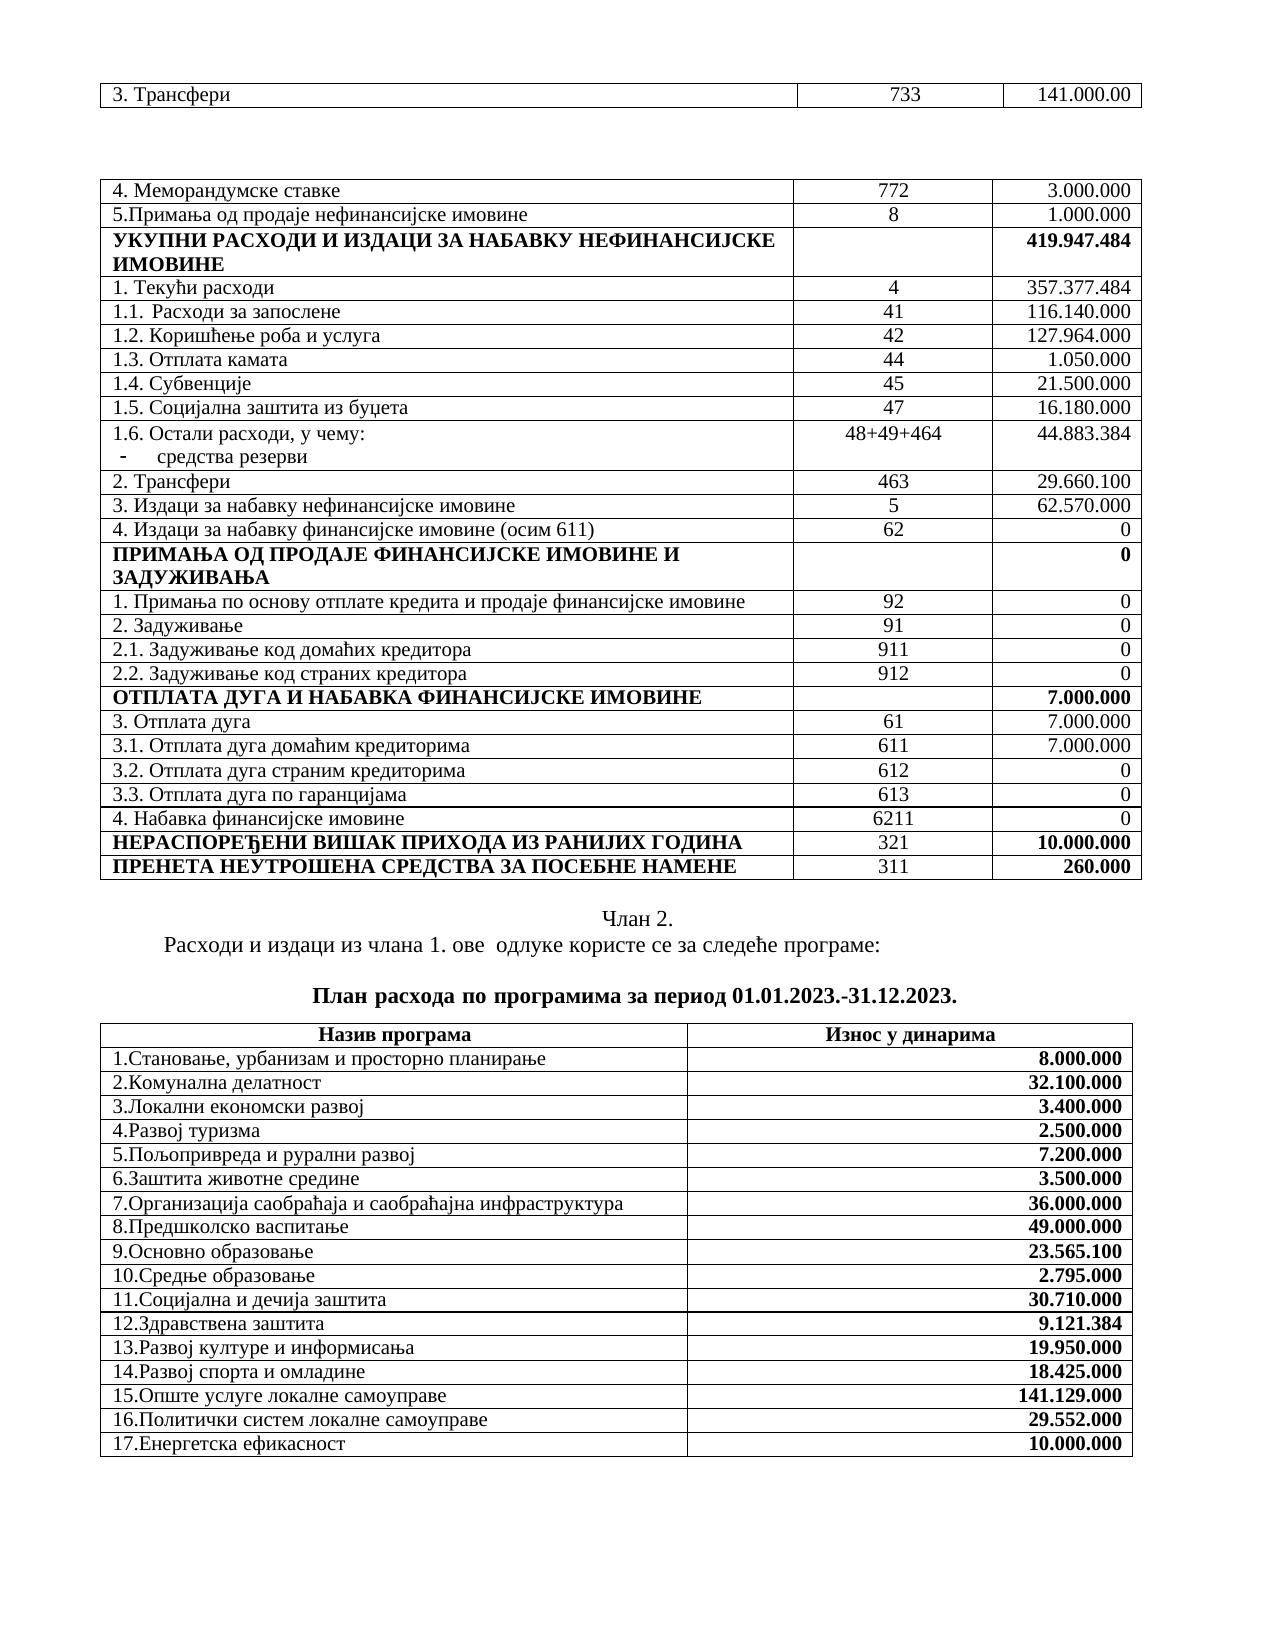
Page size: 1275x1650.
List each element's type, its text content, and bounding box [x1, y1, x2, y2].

table_cell 1.3. Отплата камата [101, 349, 793, 372]
table_cell 141.000.00 [1004, 84, 1141, 107]
table_cell 7.Организација саобраћаја и саобраћајна инфраструктура [101, 1192, 687, 1215]
table_cell 321 [794, 832, 992, 854]
table_cell 419.947.484 [993, 228, 1141, 276]
table_cell 13.Развој културе и информисања [101, 1336, 687, 1359]
table_cell 3.500.000 [688, 1168, 1132, 1191]
table_cell 2. Трансфери [101, 471, 793, 494]
table_cell 2.Комунална делатност [101, 1072, 687, 1095]
table_cell 92 [794, 591, 992, 614]
table_cell 19.950.000 [688, 1336, 1132, 1359]
table_cell 12.Здравствена заштита [101, 1313, 687, 1335]
table_cell 3.3. Отплата дуга по гаранцијама [101, 784, 793, 806]
table_cell 1.5. Социјална заштита из буџета [101, 397, 793, 420]
table_cell 3.400.000 [688, 1096, 1132, 1119]
table_cell 1.6. Остали расходи, у чему: средства резерви [101, 421, 793, 470]
table_cell 613 [794, 784, 992, 806]
table_cell 23.565.100 [688, 1240, 1132, 1263]
table_cell 1. Текући расходи [101, 277, 793, 300]
table_cell 8 [794, 204, 992, 227]
table_cell 44.883.384 [993, 421, 1141, 470]
table_cell 1. Примања по основу отплате кредита и продаје финансијске имовине [101, 591, 793, 614]
table_cell 4.Развој туризма [101, 1120, 687, 1143]
table_cell ОТПЛАТА ДУГА И НАБАВКА ФИНАНСИЈСКЕ ИМОВИНЕ [101, 687, 793, 710]
text Расходи и издаци из члана 1. ове одлуке користе се за следеће програме: [88, 932, 1139, 958]
table_cell 3.2. Отплата дуга страним кредиторима [101, 759, 793, 782]
table_cell 7.200.000 [688, 1144, 1132, 1167]
table_cell ПРИМАЊА ОД ПРОДАЈЕ ФИНАНСИЈСКЕ ИМОВИНЕ И ЗАДУЖИВАЊА [101, 543, 793, 590]
table_cell 611 [794, 735, 992, 758]
table_cell 0 [993, 615, 1141, 638]
table_cell 47 [794, 397, 992, 420]
table_cell 0 [993, 759, 1141, 782]
table_cell 7.000.000 [993, 735, 1141, 758]
table_header Назив програма [101, 1024, 687, 1047]
table_cell 4. Издаци за набавку финансијске имовине (осим 611) [101, 519, 793, 542]
table_cell 733 [798, 84, 1003, 107]
table_cell 6.Заштита животне средине [101, 1168, 687, 1191]
table_cell 9.Основно образовање [101, 1240, 687, 1263]
table_header 3.000.000 [993, 180, 1141, 203]
table_cell 21.500.000 [993, 373, 1141, 396]
table_cell 1.1. Расходи за запослене [101, 301, 793, 324]
table_cell 62.570.000 [993, 495, 1141, 518]
table_cell 61 [794, 711, 992, 734]
table_cell 911 [794, 639, 992, 662]
table_cell 8.Предшколско васпитање [101, 1216, 687, 1239]
table_cell 9.121.384 [688, 1313, 1132, 1335]
table_cell 10.Средње образовање [101, 1265, 687, 1287]
table_cell 29.552.000 [688, 1409, 1132, 1432]
table_cell 311 [794, 856, 992, 879]
text Члан 2. [175, 906, 1100, 932]
table_cell 15.Опште услуге локалне самоуправе [101, 1385, 687, 1408]
table_cell 1.000.000 [993, 204, 1141, 227]
table_cell 2.1. Задуживање код домаћих кредитора [101, 639, 793, 662]
table_cell 0 [993, 663, 1141, 686]
table_cell 2.795.000 [688, 1265, 1132, 1287]
table_header 772 [794, 180, 992, 203]
table_cell 48+49+464 [794, 421, 992, 470]
table_cell 49.000.000 [688, 1216, 1132, 1239]
table_cell 1.2. Коришћење роба и услуга [101, 325, 793, 348]
table_cell 2.2. Задуживање код страних кредитора [101, 663, 793, 686]
table_cell УКУПНИ РАСХОДИ И ИЗДАЦИ ЗА НАБАВКУ НЕФИНАНСИЈСКЕ ИМОВИНЕ [101, 228, 793, 276]
table_cell 6211 [794, 808, 992, 831]
table_cell 32.100.000 [688, 1072, 1132, 1095]
table_cell 612 [794, 759, 992, 782]
table_cell 41 [794, 301, 992, 324]
table_cell 1.050.000 [993, 349, 1141, 372]
table_cell 36.000.000 [688, 1192, 1132, 1215]
table_cell 463 [794, 471, 992, 494]
table_cell 30.710.000 [688, 1289, 1132, 1311]
table_cell 45 [794, 373, 992, 396]
table_cell 91 [794, 615, 992, 638]
table_cell 62 [794, 519, 992, 542]
table_cell 8.000.000 [688, 1048, 1132, 1071]
table_cell ПРЕНЕТА НЕУТРОШЕНА СРЕДСТВА ЗА ПОСЕБНЕ НАМЕНЕ [101, 856, 793, 879]
table_cell [794, 543, 992, 590]
table_cell 3. Трансфери [101, 84, 797, 107]
table_cell 0 [993, 591, 1141, 614]
table_cell 0 [993, 784, 1141, 806]
table_cell 912 [794, 663, 992, 686]
table_cell 18.425.000 [688, 1361, 1132, 1383]
table_cell 17.Енергетска ефикасност [101, 1433, 687, 1456]
table_cell 357.377.484 [993, 277, 1141, 300]
table_cell 29.660.100 [993, 471, 1141, 494]
table_cell 5 [794, 495, 992, 518]
table_cell 7.000.000 [993, 711, 1141, 734]
table_cell 5.Пољопривреда и рурални развој [101, 1144, 687, 1167]
table_cell 3.Локални економски развој [101, 1096, 687, 1119]
table_cell 7.000.000 [993, 687, 1141, 710]
table_cell 2. Задуживање [101, 615, 793, 638]
table_cell 3. Издаци за набавку нефинансијске имовине [101, 495, 793, 518]
table_cell 0 [993, 543, 1141, 590]
table_cell 0 [993, 808, 1141, 831]
table_cell 10.000.000 [993, 832, 1141, 854]
table_cell 16.180.000 [993, 397, 1141, 420]
table_cell [794, 687, 992, 710]
table_cell 0 [993, 519, 1141, 542]
table_cell 5.Примања од продаје нефинансијске имовине [101, 204, 793, 227]
table_cell 44 [794, 349, 992, 372]
table_cell 11.Социјална и дечија заштита [101, 1289, 687, 1311]
table_cell 3. Отплата дуга [101, 711, 793, 734]
table_cell 0 [993, 639, 1141, 662]
table_cell 1.Становање, урбанизам и просторно планирање [101, 1048, 687, 1071]
table_cell [794, 228, 992, 276]
table_cell 4. Набавка финансијске имовине [101, 808, 793, 831]
table_cell 42 [794, 325, 992, 348]
table_cell 16.Политички систем локалне самоуправе [101, 1409, 687, 1432]
table_cell 14.Развој спорта и омладине [101, 1361, 687, 1383]
table_cell 116.140.000 [993, 301, 1141, 324]
table_cell 4 [794, 277, 992, 300]
table_cell 127.964.000 [993, 325, 1141, 348]
table_cell 1.4. Субвенције [101, 373, 793, 396]
table_cell 141.129.000 [688, 1385, 1132, 1408]
table_header Износ у динарима [688, 1024, 1132, 1047]
table_cell 3.1. Отплата дуга домаћим кредиторима [101, 735, 793, 758]
table_cell НЕРАСПОРЕЂЕНИ ВИШАК ПРИХОДА ИЗ РАНИЈИХ ГОДИНА [101, 832, 793, 854]
table_header 4. Меморандумске ставке [101, 180, 793, 203]
table_cell 10.000.000 [688, 1433, 1132, 1456]
table_cell 2.500.000 [688, 1120, 1132, 1143]
subtitle План расхода по програмима за период 01.01.2023.-31.12.2023. [88, 982, 1181, 1008]
table_cell 260.000 [993, 856, 1141, 879]
